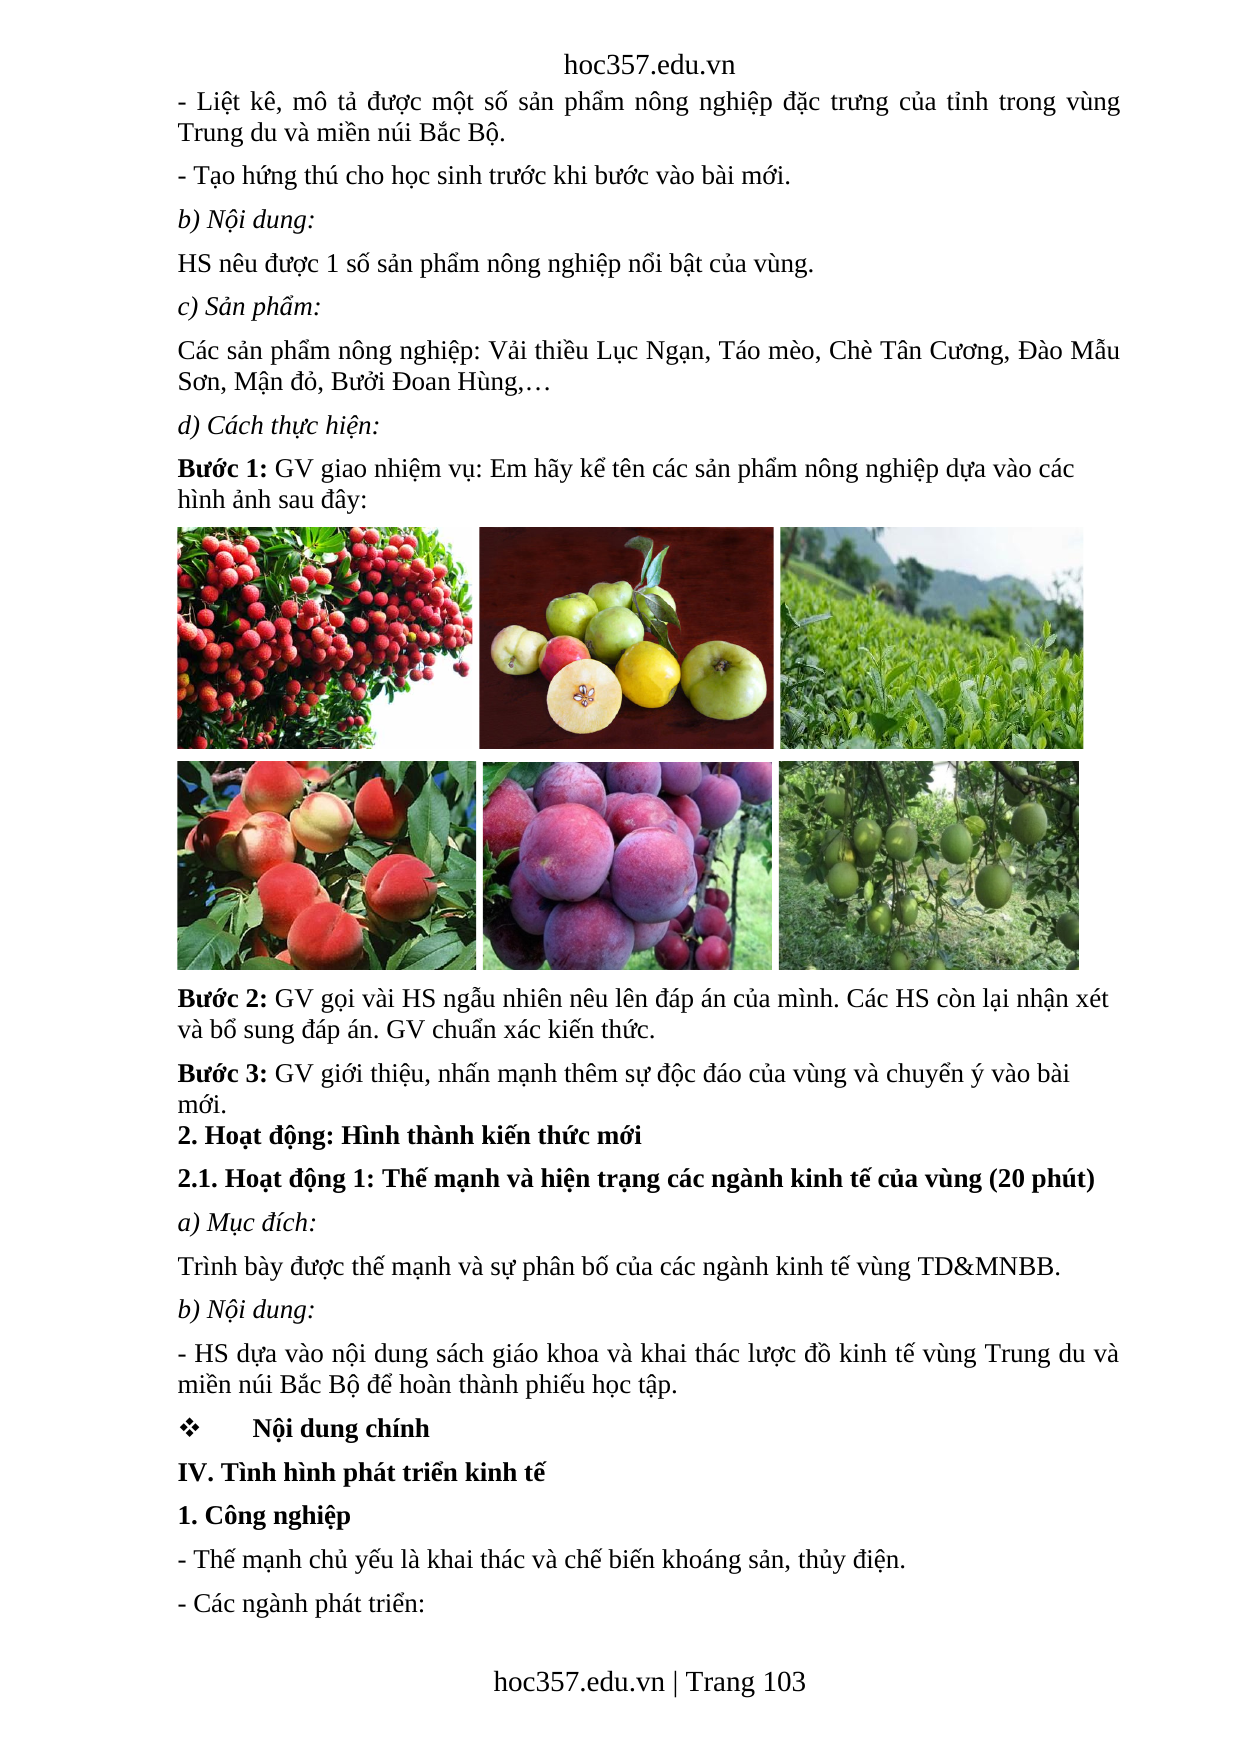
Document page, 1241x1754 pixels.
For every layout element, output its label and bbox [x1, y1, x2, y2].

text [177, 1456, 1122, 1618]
picture [780, 527, 1084, 749]
picture [479, 527, 774, 749]
picture [482, 762, 772, 970]
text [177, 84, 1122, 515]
picture [177, 527, 473, 749]
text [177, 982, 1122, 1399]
picture [177, 761, 477, 970]
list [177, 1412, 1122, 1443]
picture [778, 761, 1079, 970]
